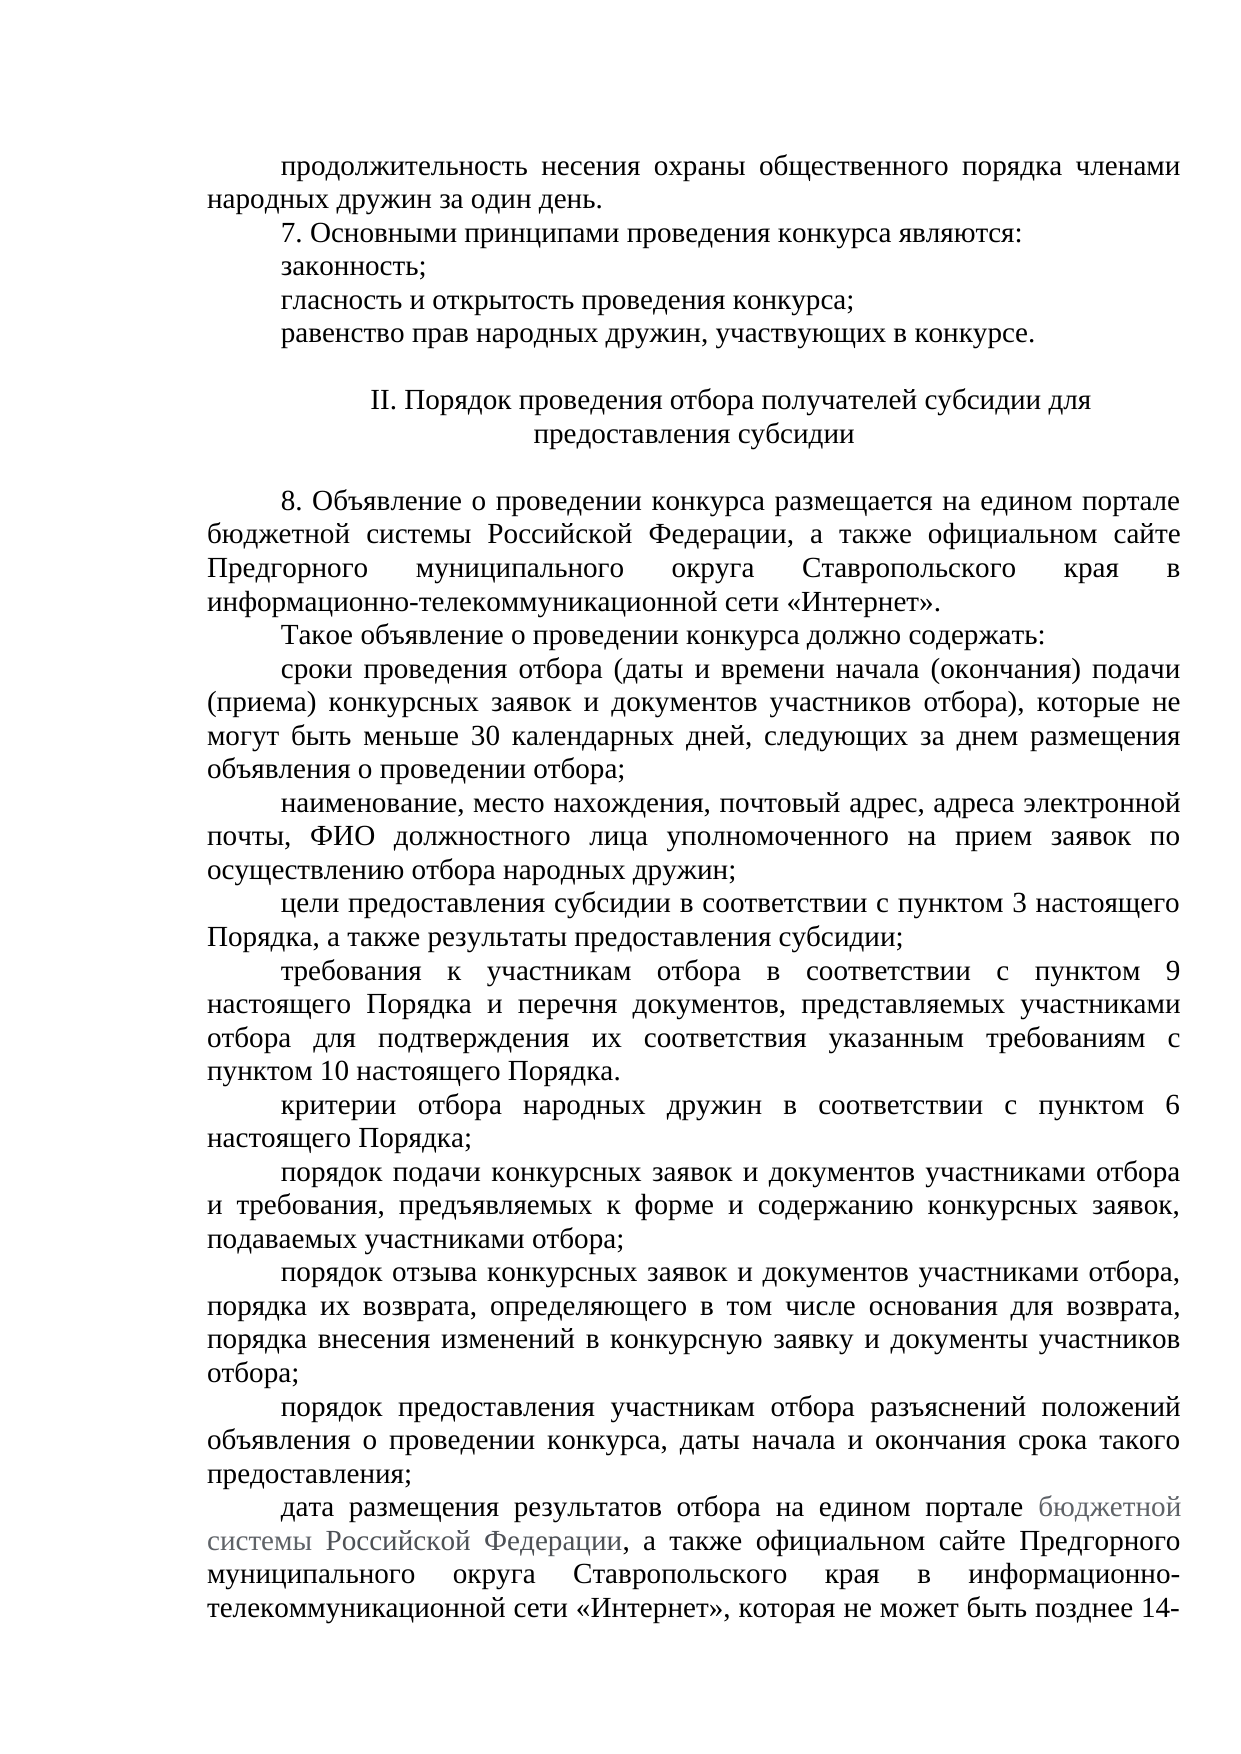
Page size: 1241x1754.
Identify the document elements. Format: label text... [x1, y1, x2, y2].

text цели предоставления субсидии в соответствии с пунктом 3 настоящего Порядка, а также результаты предоставления субсидии; [207, 886, 1181, 953]
text 8. Объявление о проведении конкурса размещается на едином портале бюджетной системы Российской Федерации, а также официальном сайте Предгорного муниципального округа Ставропольского края в информационно-телекоммуникационной сети «Интернет». [207, 483, 1181, 617]
text продолжительность несения охраны общественного порядка членами народных дружин за один день. [207, 148, 1181, 215]
text порядок предоставления участникам отбора разъяснений положений объявления о проведении конкурса, даты начала и окончания срока такого предоставления; [207, 1389, 1181, 1489]
text критерии отбора народных дружин в соответствии с пунктом 6 настоящего Порядка; [207, 1087, 1181, 1154]
text порядок отзыва конкурсных заявок и документов участниками отбора, порядка их возврата, определяющего в том числе основания для возврата, порядка внесения изменений в конкурсную заявку и документы участников отбора; [207, 1254, 1181, 1389]
text порядок подачи конкурсных заявок и документов участниками отбора и требования, предъявляемых к форме и содержанию конкурсных заявок, подаваемых участниками отбора; [207, 1154, 1181, 1254]
text законность; [207, 248, 1181, 282]
text наименование, место нахождения, почтовый адрес, адреса электронной почты, ФИО должностного лица уполномоченного на прием заявок по осуществлению отбора народных дружин; [207, 785, 1181, 886]
text 7. Основными принципами проведения конкурса являются: [207, 215, 1181, 248]
text требования к участникам отбора в соответствии с пунктом 9 настоящего Порядка и перечня документов, представляемых участниками отбора для подтверждения их соответствия указанным требованиям с пунктом 10 настоящего Порядка. [207, 953, 1181, 1087]
text равенство прав народных дружин, участвующих в конкурсе. [207, 315, 1181, 349]
text II. Порядок проведения отбора получателей субсидии для предоставления субсидии [207, 382, 1181, 449]
text сроки проведения отбора (даты и времени начала (окончания) подачи (приема) конкурсных заявок и документов участников отбора), которые не могут быть меньше 30 календарных дней, следующих за днем размещения объявления о проведении отбора; [207, 651, 1181, 785]
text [207, 1489, 1181, 1623]
text гласность и открытость проведения конкурса; [207, 282, 1181, 315]
text Такое объявление о проведении конкурса должно содержать: [207, 617, 1181, 651]
